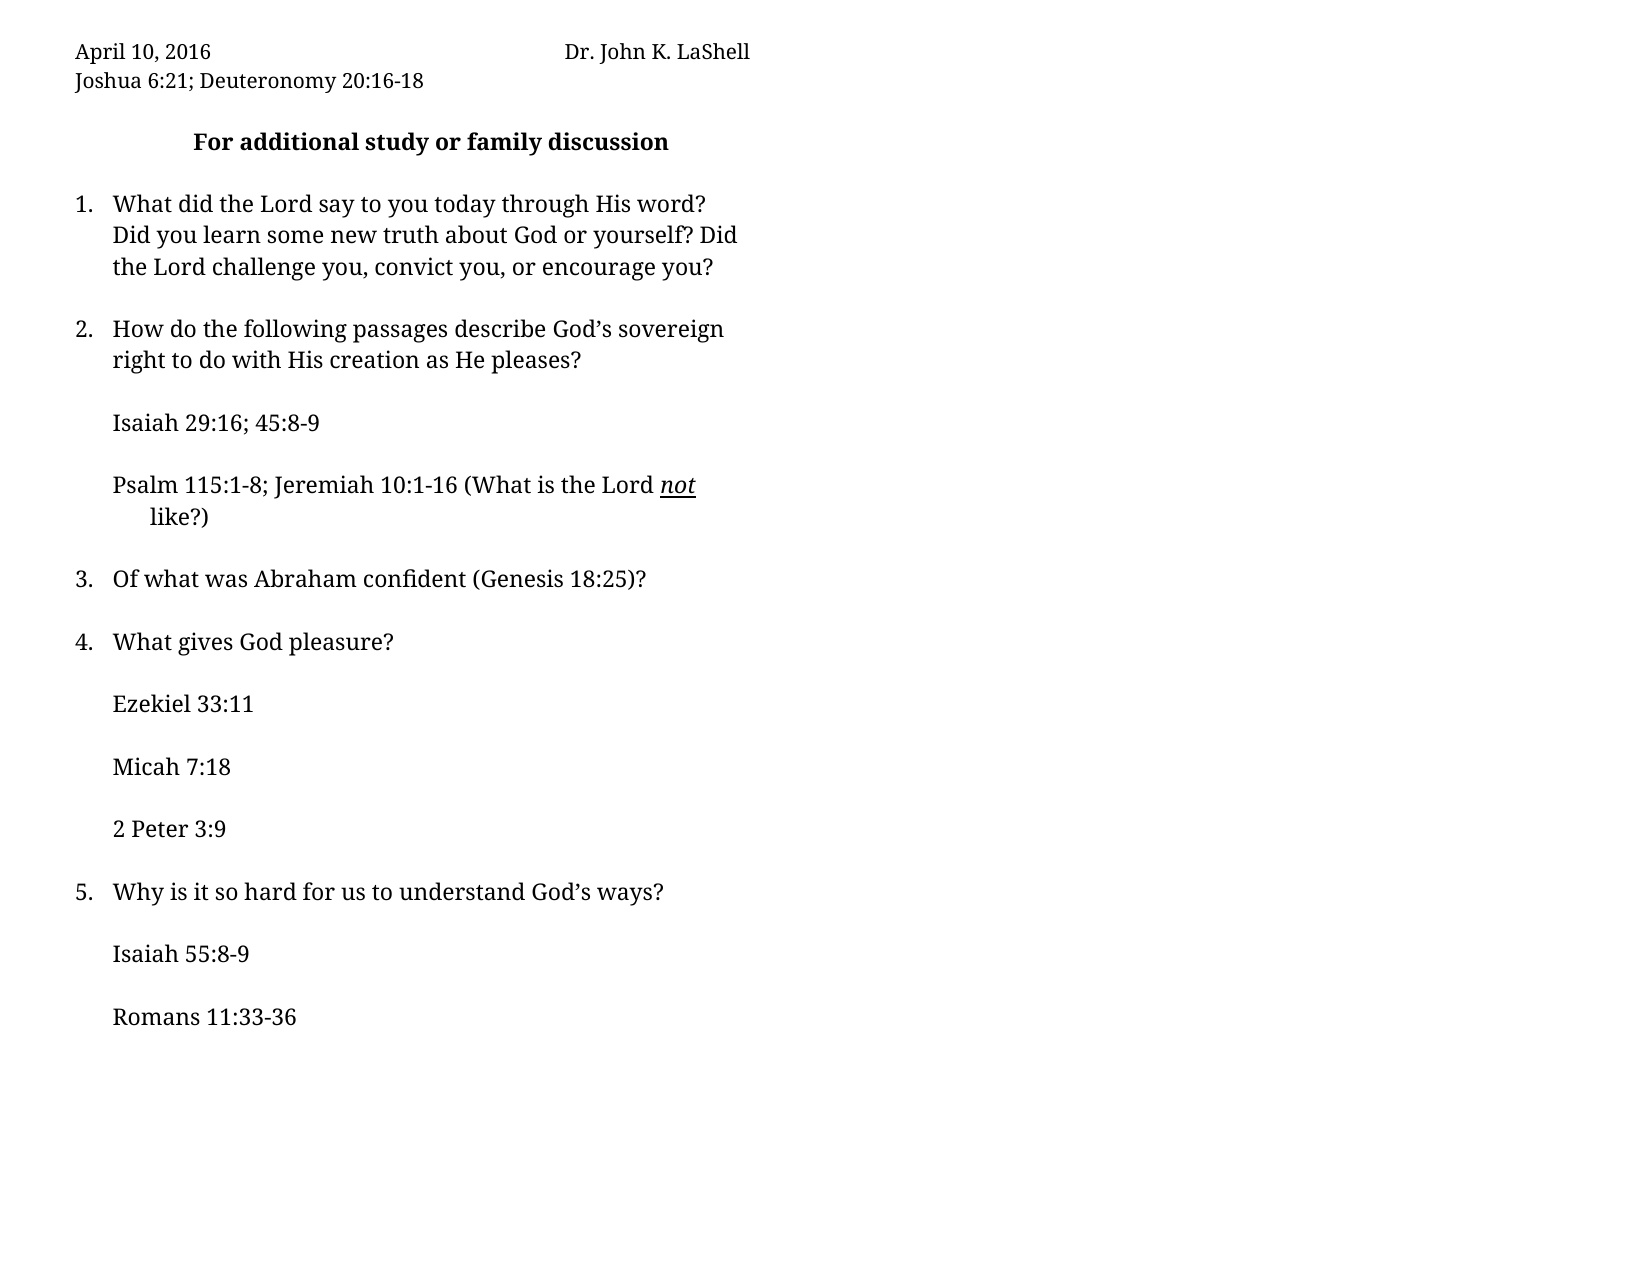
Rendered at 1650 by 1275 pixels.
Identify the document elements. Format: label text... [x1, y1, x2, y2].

text 3. Of what was Abraham confident (Genesis 18:25)? [75, 563, 750, 594]
text 1. What did the Lord say to you today through His word? Did you learn some new truth about God or yourself? Did the Lord challenge you, convict you, or encourage you? [75, 188, 750, 282]
text For additional study or family discussion [112, 126, 750, 157]
text Romans 11:33-36 [112, 1001, 750, 1032]
text 4. What gives God pleasure? [75, 626, 750, 657]
text 2. How do the following passages describe God’s sovereign right to do with His creation as He pleases? [75, 313, 750, 376]
text Micah 7:18 [112, 751, 750, 782]
text 2 Peter 3:9 [112, 813, 750, 844]
text Ezekiel 33:11 [112, 688, 750, 719]
text Isaiah 29:16; 45:8-9 [112, 407, 750, 438]
text Isaiah 55:8-9 [112, 938, 750, 969]
text Psalm 115:1-8; Jeremiah 10:1-16 (What is the Lord not like?) [112, 469, 750, 532]
text 5. Why is it so hard for us to understand God’s ways? [75, 876, 750, 907]
